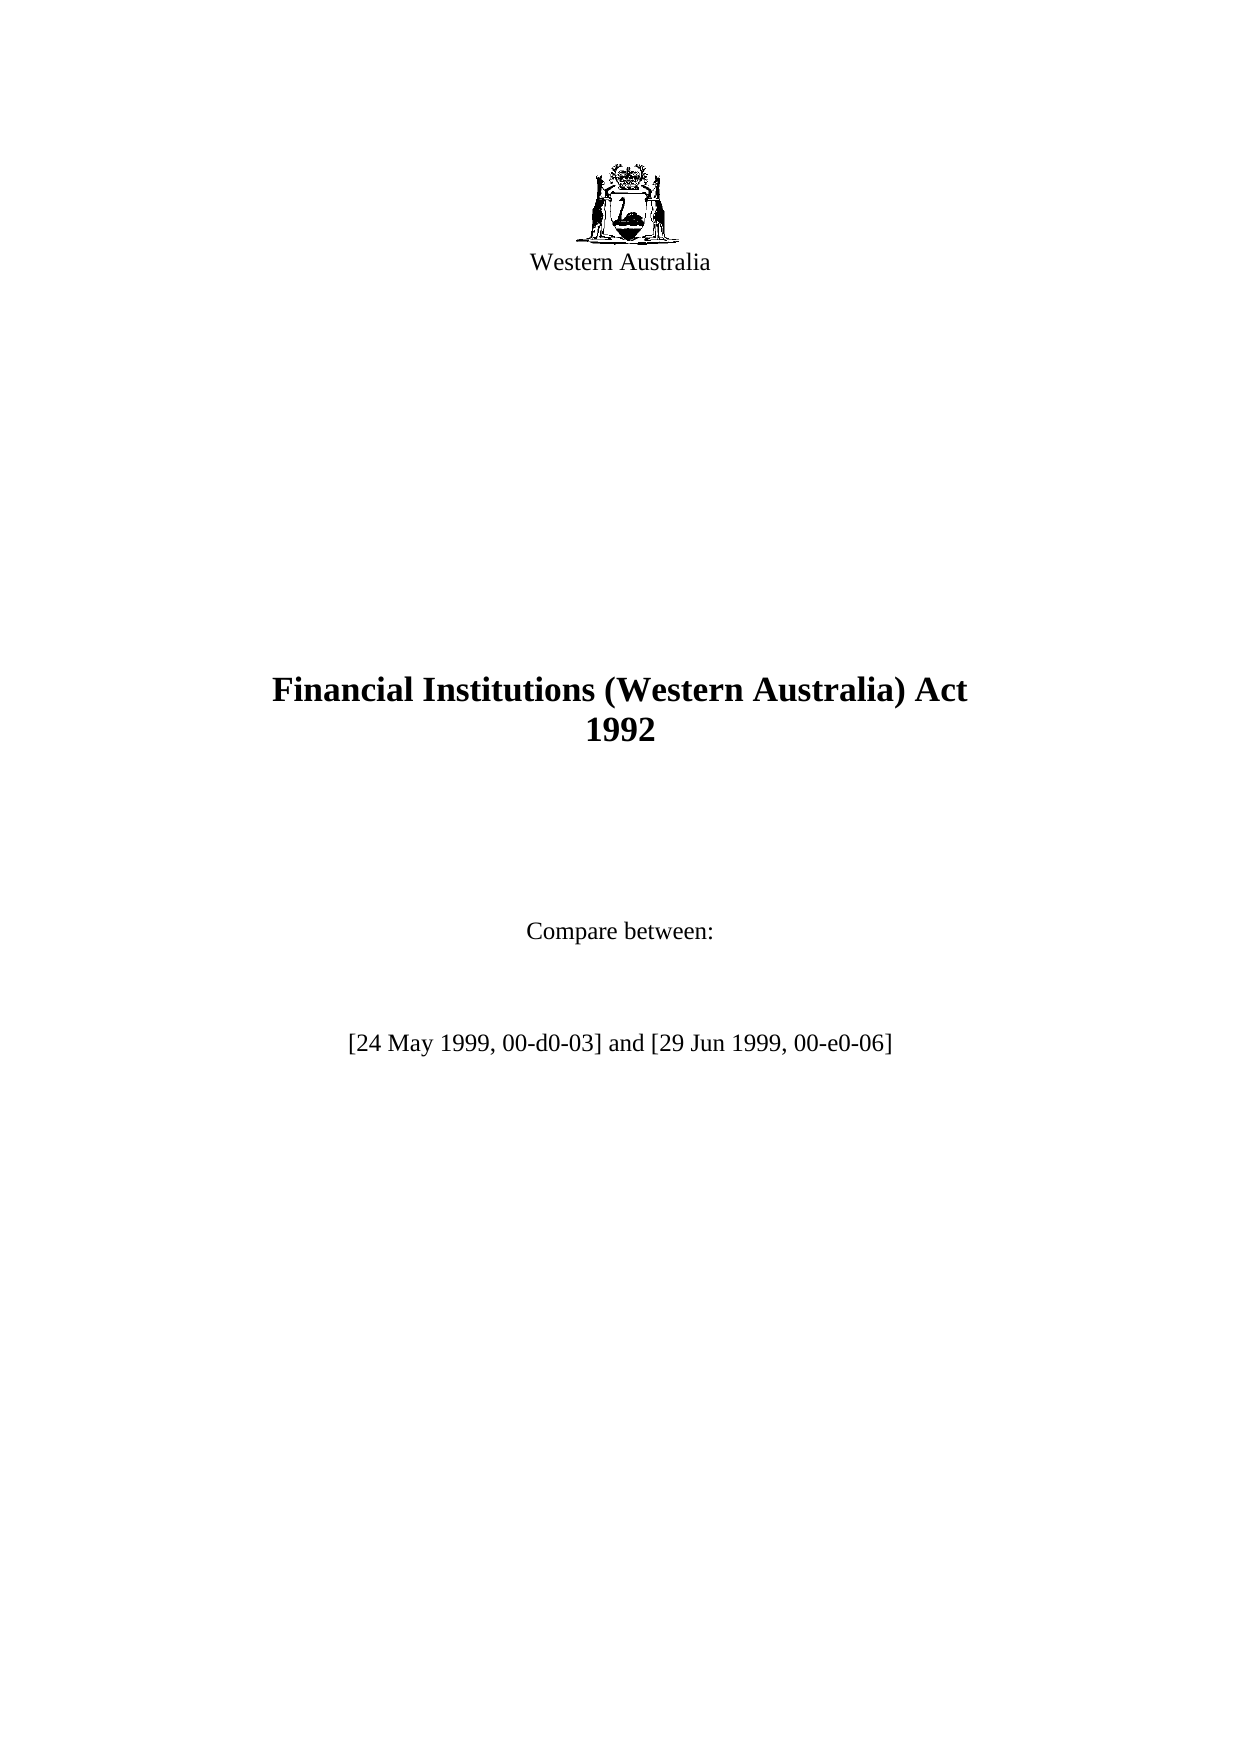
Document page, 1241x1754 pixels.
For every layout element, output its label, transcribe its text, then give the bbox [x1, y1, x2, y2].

text Western Australia [251, 247, 990, 276]
text Financial Institutions (Western Australia) Act 1992 [251, 668, 990, 749]
text [24 May 1999, 00-d0-03] and [29 Jun 1999, 00-e0-06] [251, 1028, 990, 1057]
text Compare between: [251, 916, 990, 945]
picture [575, 162, 679, 246]
